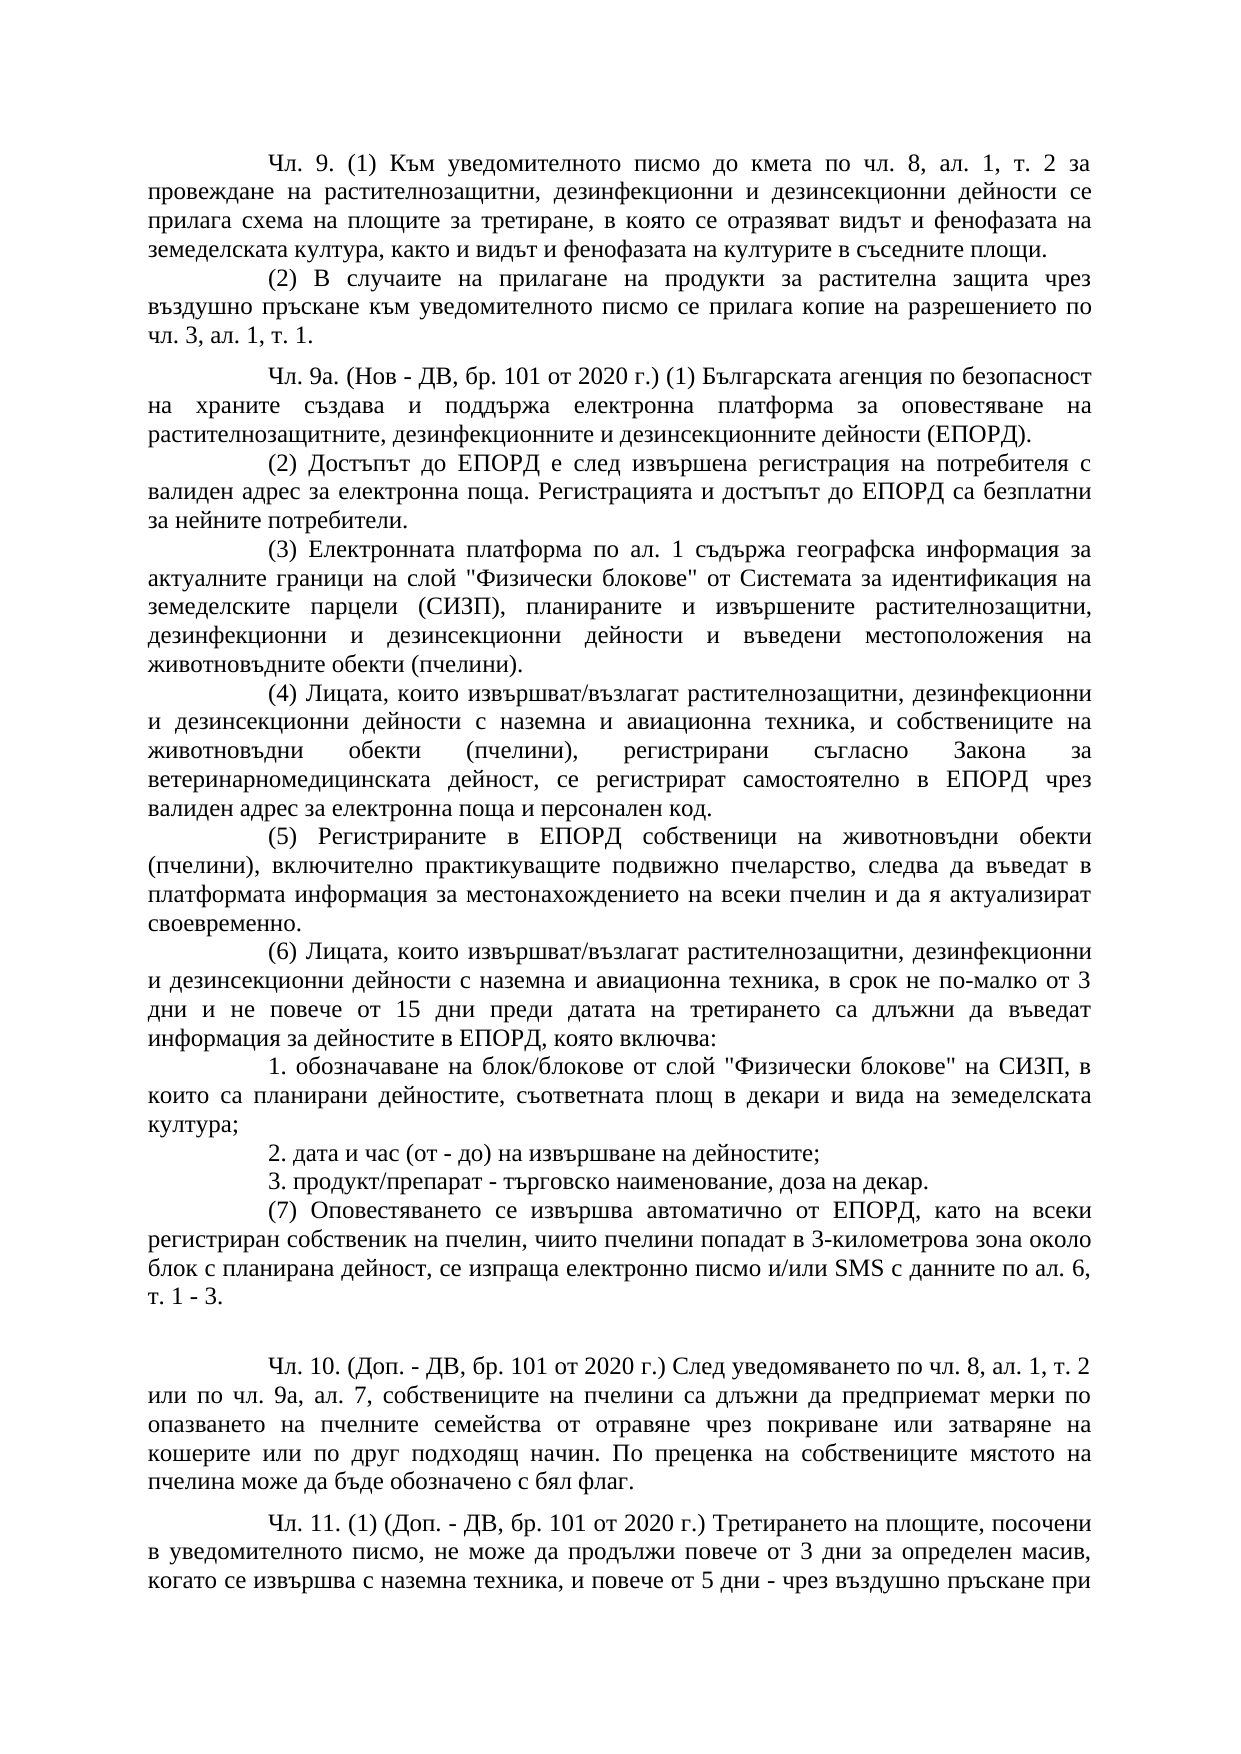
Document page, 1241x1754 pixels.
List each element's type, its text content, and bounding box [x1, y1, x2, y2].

text (4) Лицата, които извършват/възлагат растителнозащитни, дезинфекционни и дезинсекционни дейности с наземна и авиационна техника, и собствениците на животновъдни обекти (пчелини), регистрирани съгласно Закона за ветеринарномедицинската дейност, се регистрират самостоятелно в ЕПОРД чрез валиден адрес за електронна поща и персонален код. [148, 678, 1093, 821]
text (2) В случаите на прилагане на продукти за растителна защита чрез въздушно пръскане към уведомителното писмо се прилага копие на разрешението по чл. 3, ал. 1, т. 1. [148, 263, 1093, 349]
text (3) Електронната платформа по ал. 1 съдържа географска информация за актуалните граници на слой "Физически блокове" от Системата за идентификация на земеделските парцели (СИЗП), планираните и извършените растителнозащитни, дезинфекционни и дезинсекционни дейности и въведени местоположения на животновъдните обекти (пчелини). [148, 534, 1093, 678]
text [148, 1508, 1093, 1594]
text Чл. 10. (Доп. - ДВ, бр. 101 от 2020 г.) След уведомяването по чл. 8, ал. 1, т. 2 или по чл. 9а, ал. 7, собствениците на пчелини са длъжни да предприемат мерки по опазването на пчелните семейства от отравяне чрез покриване или затваряне на кошерите или по друг подходящ начин. По преценка на собствениците мястото на пчелина може да бъде обозначено с бял флаг. [148, 1351, 1093, 1495]
text Чл. 9. (1) Към уведомителното писмо до кмета по чл. 8, ал. 1, т. 2 за провеждане на растителнозащитни, дезинфекционни и дезинсекционни дейности се прилага схема на площите за третиране, в която се отразяват видът и фенофазата на земеделската култура, както и видът и фенофазата на културите в съседните площи. [148, 148, 1093, 263]
text (6) Лицата, които извършват/възлагат растителнозащитни, дезинфекционни и дезинсекционни дейности с наземна и авиационна техника, в срок не по-малко от 3 дни и не повече от 15 дни преди датата на третирането са длъжни да въведат информация за дейностите в ЕПОРД, която включва: [148, 936, 1093, 1051]
text (5) Регистрираните в ЕПОРД собственици на животновъдни обекти (пчелини), включително практикуващите подвижно пчеларство, следва да въведат в платформата информация за местонахождението на всеки пчелин и да я актуализират своевременно. [148, 821, 1093, 936]
text 1. обозначаване на блок/блокове от слой "Физически блокове" на СИЗП, в които са планирани дейностите, съответната площ в декари и вида на земеделската култура; [148, 1051, 1093, 1138]
text 2. дата и час (от - до) на извършване на дейностите; [148, 1138, 1093, 1166]
text Чл. 9а. (Нов - ДВ, бр. 101 от 2020 г.) (1) Българската агенция по безопасност на храните създава и поддържа електронна платформа за оповестяване на растителнозащитните, дезинфекционните и дезинсекционните дейности (ЕПОРД). [148, 361, 1093, 448]
text 3. продукт/препарат - търговско наименование, доза на декар. [148, 1166, 1093, 1195]
text (7) Оповестяването се извършва автоматично от ЕПОРД, като на всеки регистриран собственик на пчелин, чиито пчелини попадат в 3-километрова зона около блок с планирана дейност, се изпраща електронно писмо и/или SMS с данните по ал. 6, т. 1 - 3. [148, 1195, 1093, 1310]
text (2) Достъпът до ЕПОРД е след извършена регистрация на потребителя с валиден адрес за електронна поща. Регистрацията и достъпът до ЕПОРД са безплатни за нейните потребители. [148, 448, 1093, 534]
